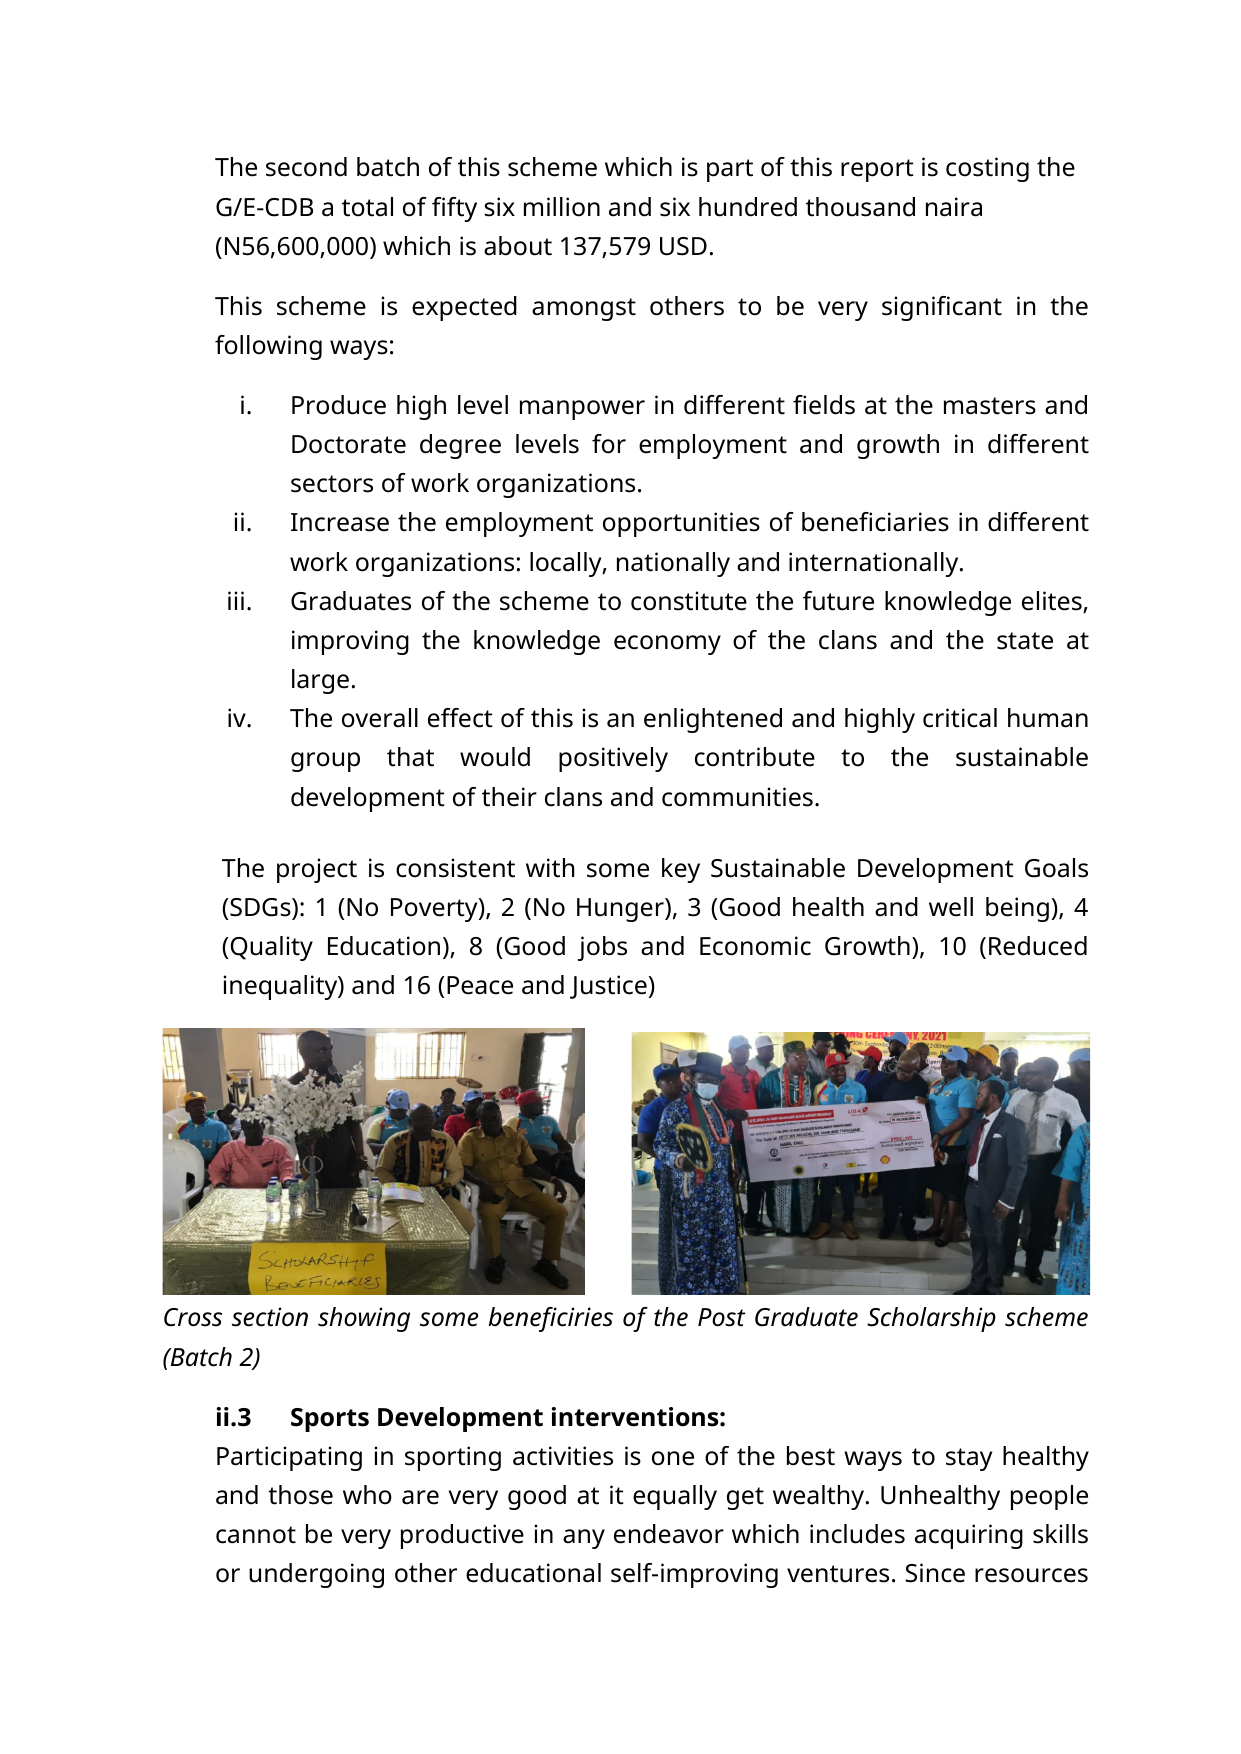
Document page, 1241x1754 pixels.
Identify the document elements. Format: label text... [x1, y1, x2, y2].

picture [162, 1028, 585, 1295]
list Increase the employment opportunities of beneficiaries in different work organizations: locally, nationally and internationally. [252, 505, 1090, 578]
text The project is consistent with some key Sustainable Development Goals (SDGs): 1 (No Poverty), 2 (No Hunger), 3 (Good health and well being), 4 (Quality Education), 8 (Good jobs and Economic Growth), 10 (Reduced inequality) and 16 (Peace and Justice) [222, 851, 1090, 1002]
list Produce high level manpower in different fields at the masters and Doctorate degree levels for employment and growth in different sectors of work organizations. [252, 387, 1090, 500]
list The overall effect of this is an enlightened and highly critical human group that would positively contribute to the sustainable development of their clans and communities. [252, 701, 1090, 813]
picture [631, 1032, 1091, 1295]
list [215, 1438, 1090, 1590]
list The second batch of this scheme which is part of this report is costing the G/E-CDB a total of fifty six million and six hundred thousand naira (N56,600,000) which is about 137,579 USD. [215, 150, 1090, 262]
list Graduates of the scheme to constitute the future knowledge elites, improving the knowledge economy of the clans and the state at large. [252, 583, 1090, 696]
text This scheme is expected amongst others to be very significant in the following ways: [215, 288, 1090, 362]
list Sports Development interventions: [215, 1399, 1090, 1433]
